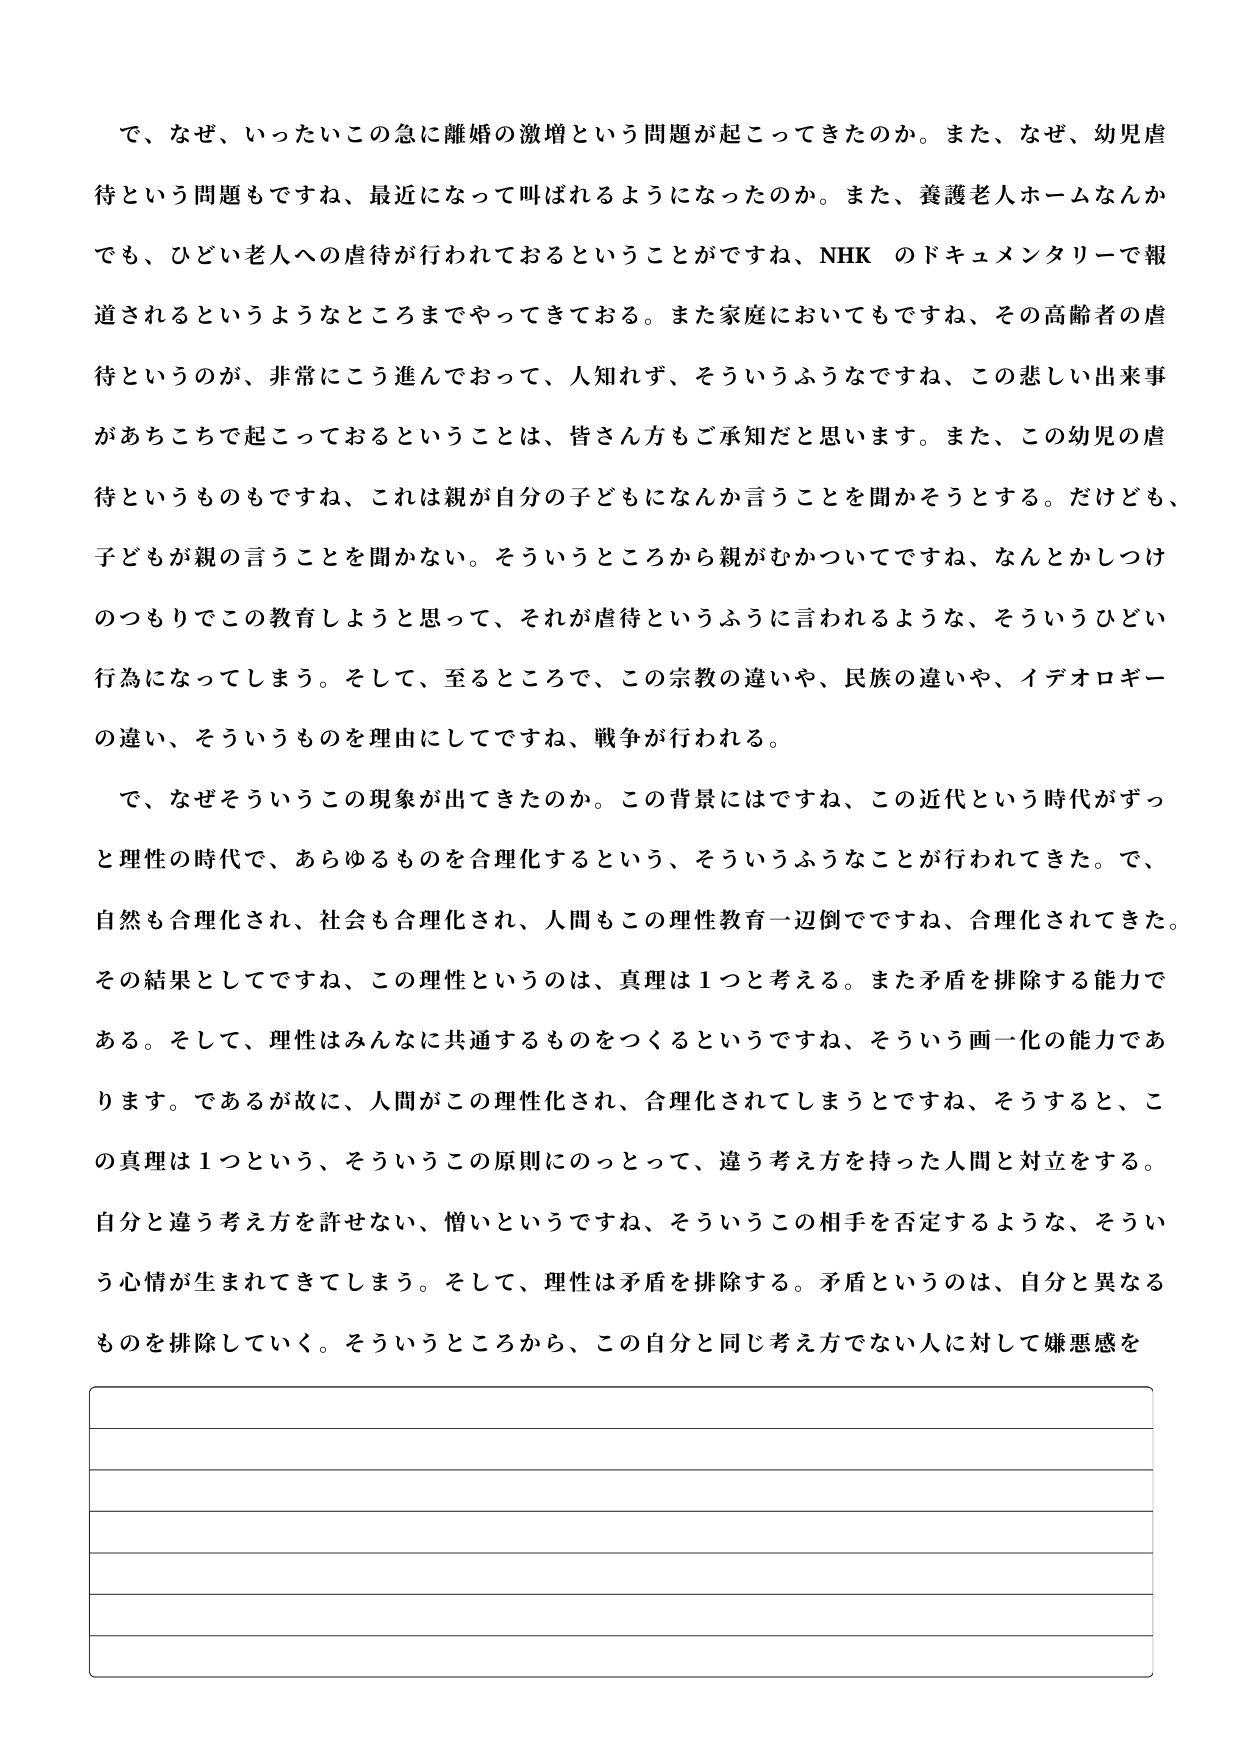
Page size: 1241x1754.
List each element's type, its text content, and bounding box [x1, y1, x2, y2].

picture [88, 1386, 1154, 1678]
text で、なぜ、いったいこの急に離婚の激増という問題が起こってきたのか。また、なぜ、幼児虐待という問題もですね、最近になって叫ばれるようになったのか。また、養護老人ホームなんかでも、ひどい老人への虐待が行われておるということがですね、NHKのドキュメンタリーで報道されるというようなところまでやってきておる。また家庭においてもですね、その高齢者の虐待というのが、非常にこう進んでおって、人知れず、そういうふうなですね、この悲しい出来事があちこちで起こっておるということは、皆さん方もご承知だと思います。また、この幼児の虐待というものもですね、これは親が自分の子どもになんか言うことを聞かそうとする。だけども、子どもが親の言うことを聞かない。そういうところから親がむかついてですね、なんとかしつけのつもりでこの教育しようと思って、それが虐待というふうに言われるような、そういうひどい行為になってしまう。そして、至るところで、この宗教の違いや、民族の違いや、イデオロギーの違い、そういうものを理由にしてですね、戦争が行われる。 [94, 103, 1169, 768]
